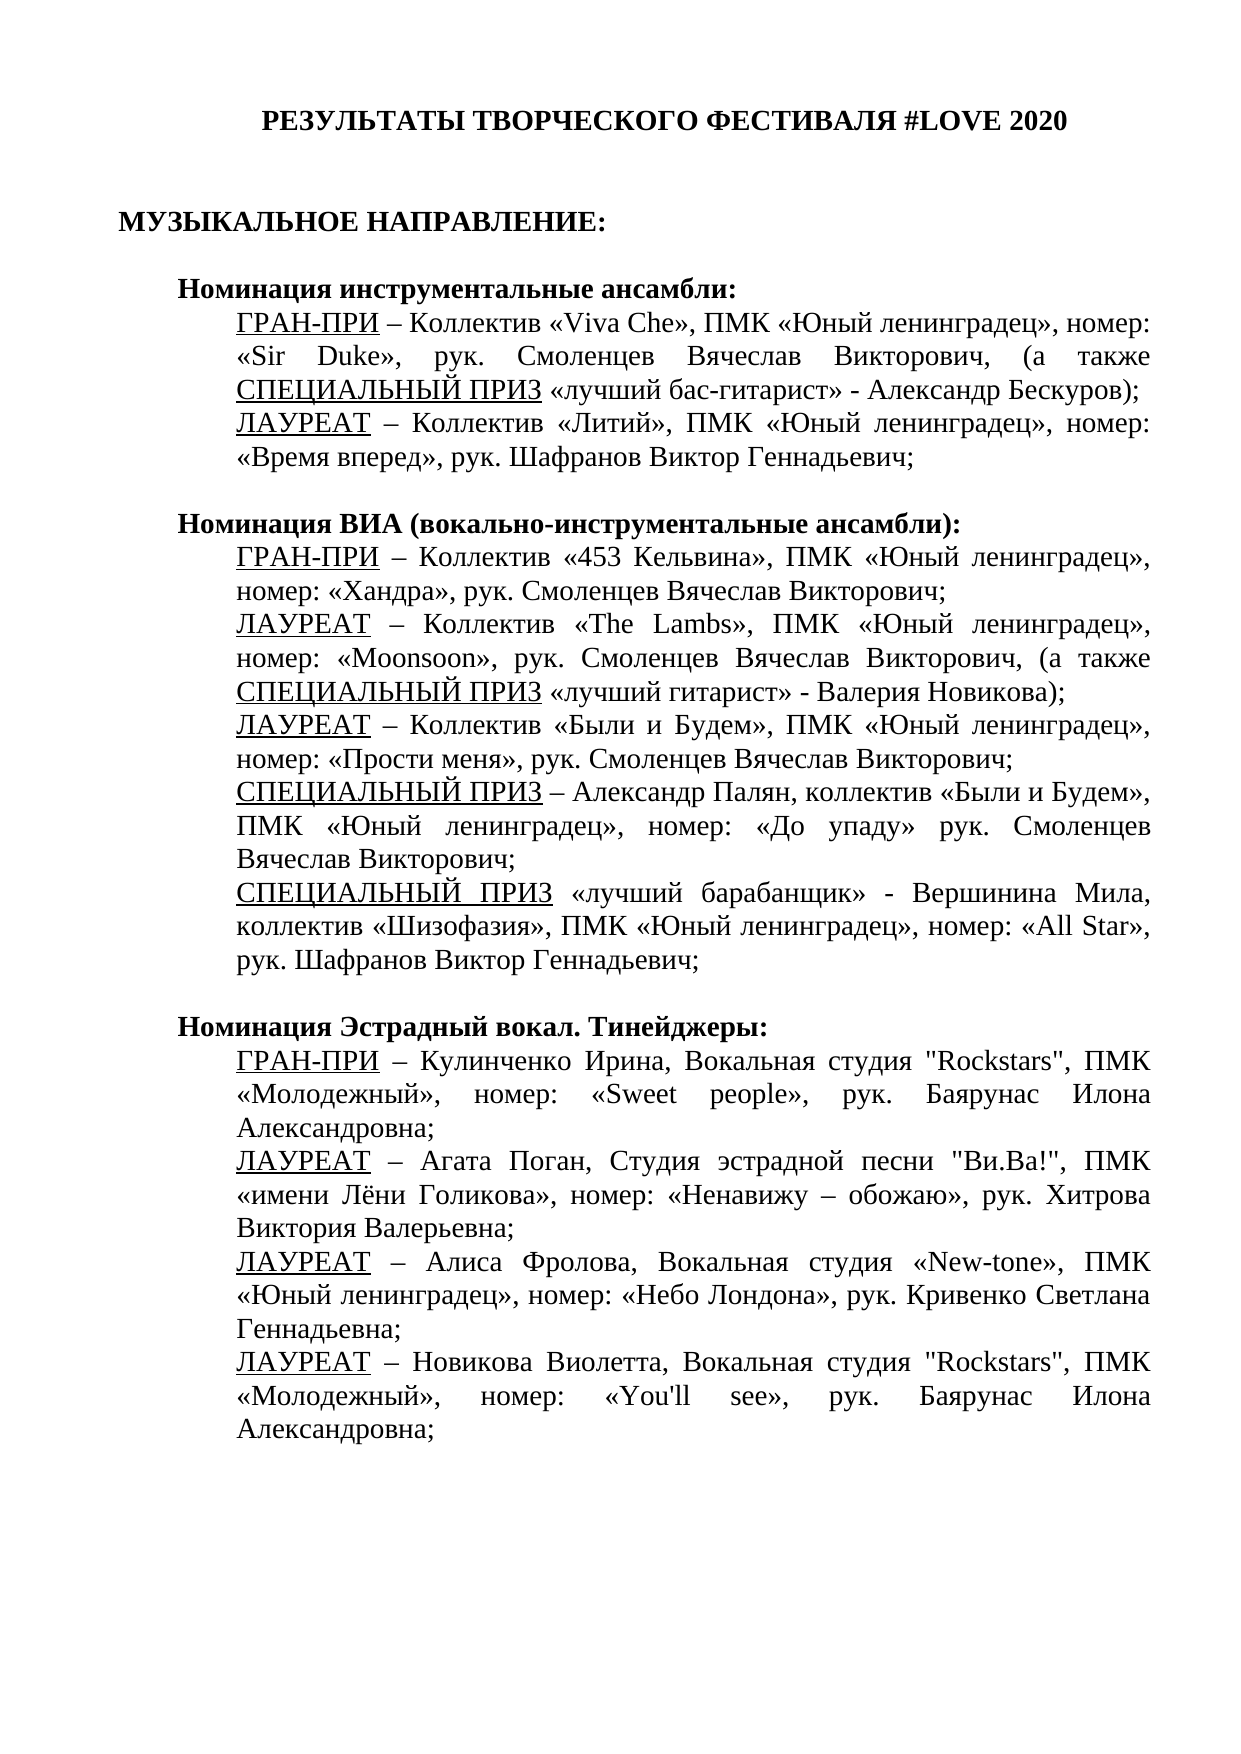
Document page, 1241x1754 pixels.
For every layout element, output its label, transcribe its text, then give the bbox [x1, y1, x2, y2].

text ГРАН-ПРИ – Коллектив «453 Кельвина», ПМК «Юный ленинградец», номер: «Хандра», рук. Смоленцев Вячеслав Викторович; [236, 539, 1152, 607]
text ЛАУРЕАТ – Агата Поган, Студия эстрадной песни "Ви.Ва!", ПМК «имени Лёни Голикова», номер: «Ненавижу – обожаю», рук. Хитрова Виктория Валерьевна; [236, 1143, 1152, 1244]
text ЛАУРЕАТ – Алиса Фролова, Вокальная студия «New-tone», ПМК «Юный ленинградец», номер: «Небо Лондона», рук. Кривенко Светлана Геннадьевна; [236, 1244, 1152, 1344]
text ГРАН-ПРИ – Кулинченко Ирина, Вокальная студия "Rockstars", ПМК «Молодежный», номер: «Sweet people», рук. Баярунас Илона Александровна; [236, 1043, 1152, 1143]
text РЕЗУЛЬТАТЫ ТВОРЧЕСКОГО ФЕСТИВАЛЯ #LOVE 2020 [177, 103, 1152, 137]
text ЛАУРЕАТ – Коллектив «The Lambs», ПМК «Юный ленинградец», номер: «Moonsoon», рук. Смоленцев Вячеслав Викторович, (а также СПЕЦИАЛЬНЫЙ ПРИЗ «лучший гитарист» - Валерия Новикова); [236, 607, 1152, 707]
text ЛАУРЕАТ – Новикова Виолетта, Вокальная студия "Rockstars", ПМК «Молодежный», номер: «You'll see», рук. Баярунас Илона Александровна; [236, 1344, 1152, 1445]
text СПЕЦИАЛЬНЫЙ ПРИЗ – Александр Палян, коллектив «Были и Будем», ПМК «Юный ленинградец», номер: «До упаду» рук. Смоленцев Вячеслав Викторович; [236, 774, 1152, 875]
text МУЗЫКАЛЬНОЕ НАПРАВЛЕНИЕ: [118, 204, 1152, 238]
text ЛАУРЕАТ – Коллектив «Были и Будем», ПМК «Юный ленинградец», номер: «Прости меня», рук. Смоленцев Вячеслав Викторович; [236, 707, 1152, 774]
text Номинация Эстрадный вокал. Тинейджеры: [177, 1009, 1152, 1043]
text ГРАН-ПРИ – Коллектив «Viva Che», ПМК «Юный ленинградец», номер: «Sir Duke», рук. Смоленцев Вячеслав Викторович, (а также СПЕЦИАЛЬНЫЙ ПРИЗ «лучший бас-гитарист» - Александр Бескуров); [236, 305, 1152, 405]
text Номинация ВИА (вокально-инструментальные ансамбли): [177, 506, 1152, 539]
text СПЕЦИАЛЬНЫЙ ПРИЗ «лучший барабанщик» - Вершинина Мила, коллектив «Шизофазия», ПМК «Юный ленинградец», номер: «All Star», рук. Шафранов Виктор Геннадьевич; [236, 875, 1152, 976]
text Номинация инструментальные ансамбли: [177, 271, 1152, 305]
text ЛАУРЕАТ – Коллектив «Литий», ПМК «Юный ленинградец», номер: «Время вперед», рук. Шафранов Виктор Геннадьевич; [236, 405, 1152, 472]
